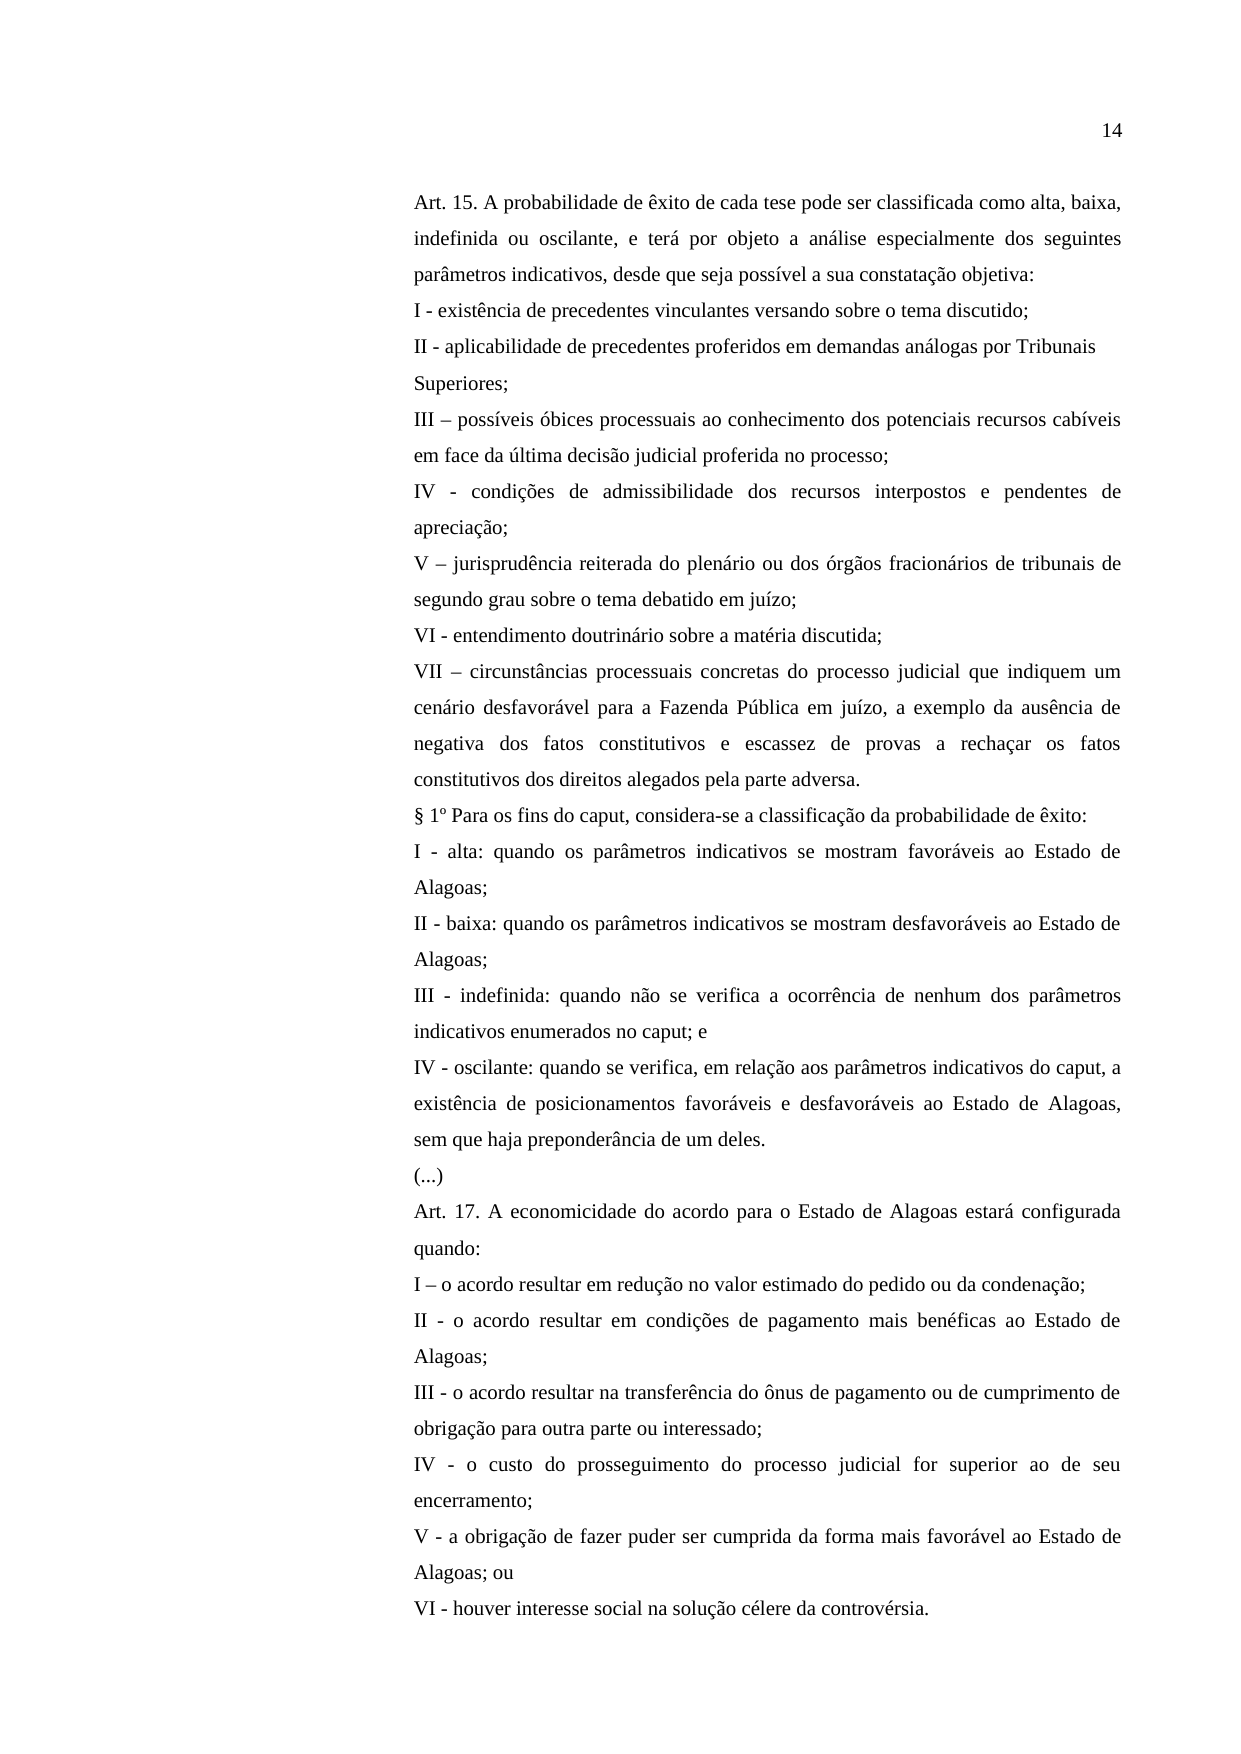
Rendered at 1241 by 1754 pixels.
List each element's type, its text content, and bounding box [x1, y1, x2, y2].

text IV - condições de admissibilidade dos recursos interpostos e pendentes de apreciação; [413, 478, 1122, 539]
text Art. 15. A probabilidade de êxito de cada tese pode ser classificada como alta, baixa, indefinida ou oscilante, e terá por objeto a análise especialmente dos seguintes parâmetros indicativos, desde que seja possível a sua constatação objetiva: [413, 190, 1122, 286]
text VI - entendimento doutrinário sobre a matéria discutida; [413, 623, 1122, 647]
text VII – circunstâncias processuais concretas do processo judicial que indiquem um cenário desfavorável para a Fazenda Pública em juízo, a exemplo da ausência de negativa dos fatos constitutivos e escassez de provas a rechaçar os fatos constitutivos dos direitos alegados pela parte adversa. [413, 659, 1122, 791]
text (...) [413, 1163, 1122, 1187]
text IV - o custo do prosseguimento do processo judicial for superior ao de seu encerramento; [413, 1452, 1122, 1512]
text III - o acordo resultar na transferência do ônus de pagamento ou de cumprimento de obrigação para outra parte ou interessado; [413, 1379, 1122, 1440]
text Art. 17. A economicidade do acordo para o Estado de Alagoas estará configurada quando: [413, 1199, 1122, 1259]
text II - baixa: quando os parâmetros indicativos se mostram desfavoráveis ao Estado de Alagoas; [413, 911, 1122, 971]
text § 1º Para os fins do caput, considera-se a classificação da probabilidade de êxito: [413, 803, 1122, 827]
text II - aplicabilidade de precedentes proferidos em demandas análogas por Tribunais [413, 334, 1122, 358]
text III - indefinida: quando não se verifica a ocorrência de nenhum dos parâmetros indicativos enumerados no caput; e [413, 983, 1122, 1043]
text I - alta: quando os parâmetros indicativos se mostram favoráveis ao Estado de Alagoas; [413, 839, 1122, 899]
text I – o acordo resultar em redução no valor estimado do pedido ou da condenação; [413, 1271, 1122, 1296]
text III – possíveis óbices processuais ao conhecimento dos potenciais recursos cabíveis em face da última decisão judicial proferida no processo; [413, 406, 1122, 467]
text IV - oscilante: quando se verifica, em relação aos parâmetros indicativos do caput, a existência de posicionamentos favoráveis e desfavoráveis ao Estado de Alagoas, sem que haja preponderância de um deles. [413, 1055, 1122, 1151]
text II - o acordo resultar em condições de pagamento mais benéficas ao Estado de Alagoas; [413, 1307, 1122, 1368]
text Superiores; [413, 370, 1122, 394]
text V - a obrigação de fazer puder ser cumprida da forma mais favorável ao Estado de Alagoas; ou [413, 1524, 1122, 1584]
text V – jurisprudência reiterada do plenário ou dos órgãos fracionários de tribunais de segundo grau sobre o tema debatido em juízo; [413, 551, 1122, 611]
text VI - houver interesse social na solução célere da controvérsia. [413, 1596, 1122, 1620]
text I - existência de precedentes vinculantes versando sobre o tema discutido; [413, 298, 1122, 322]
